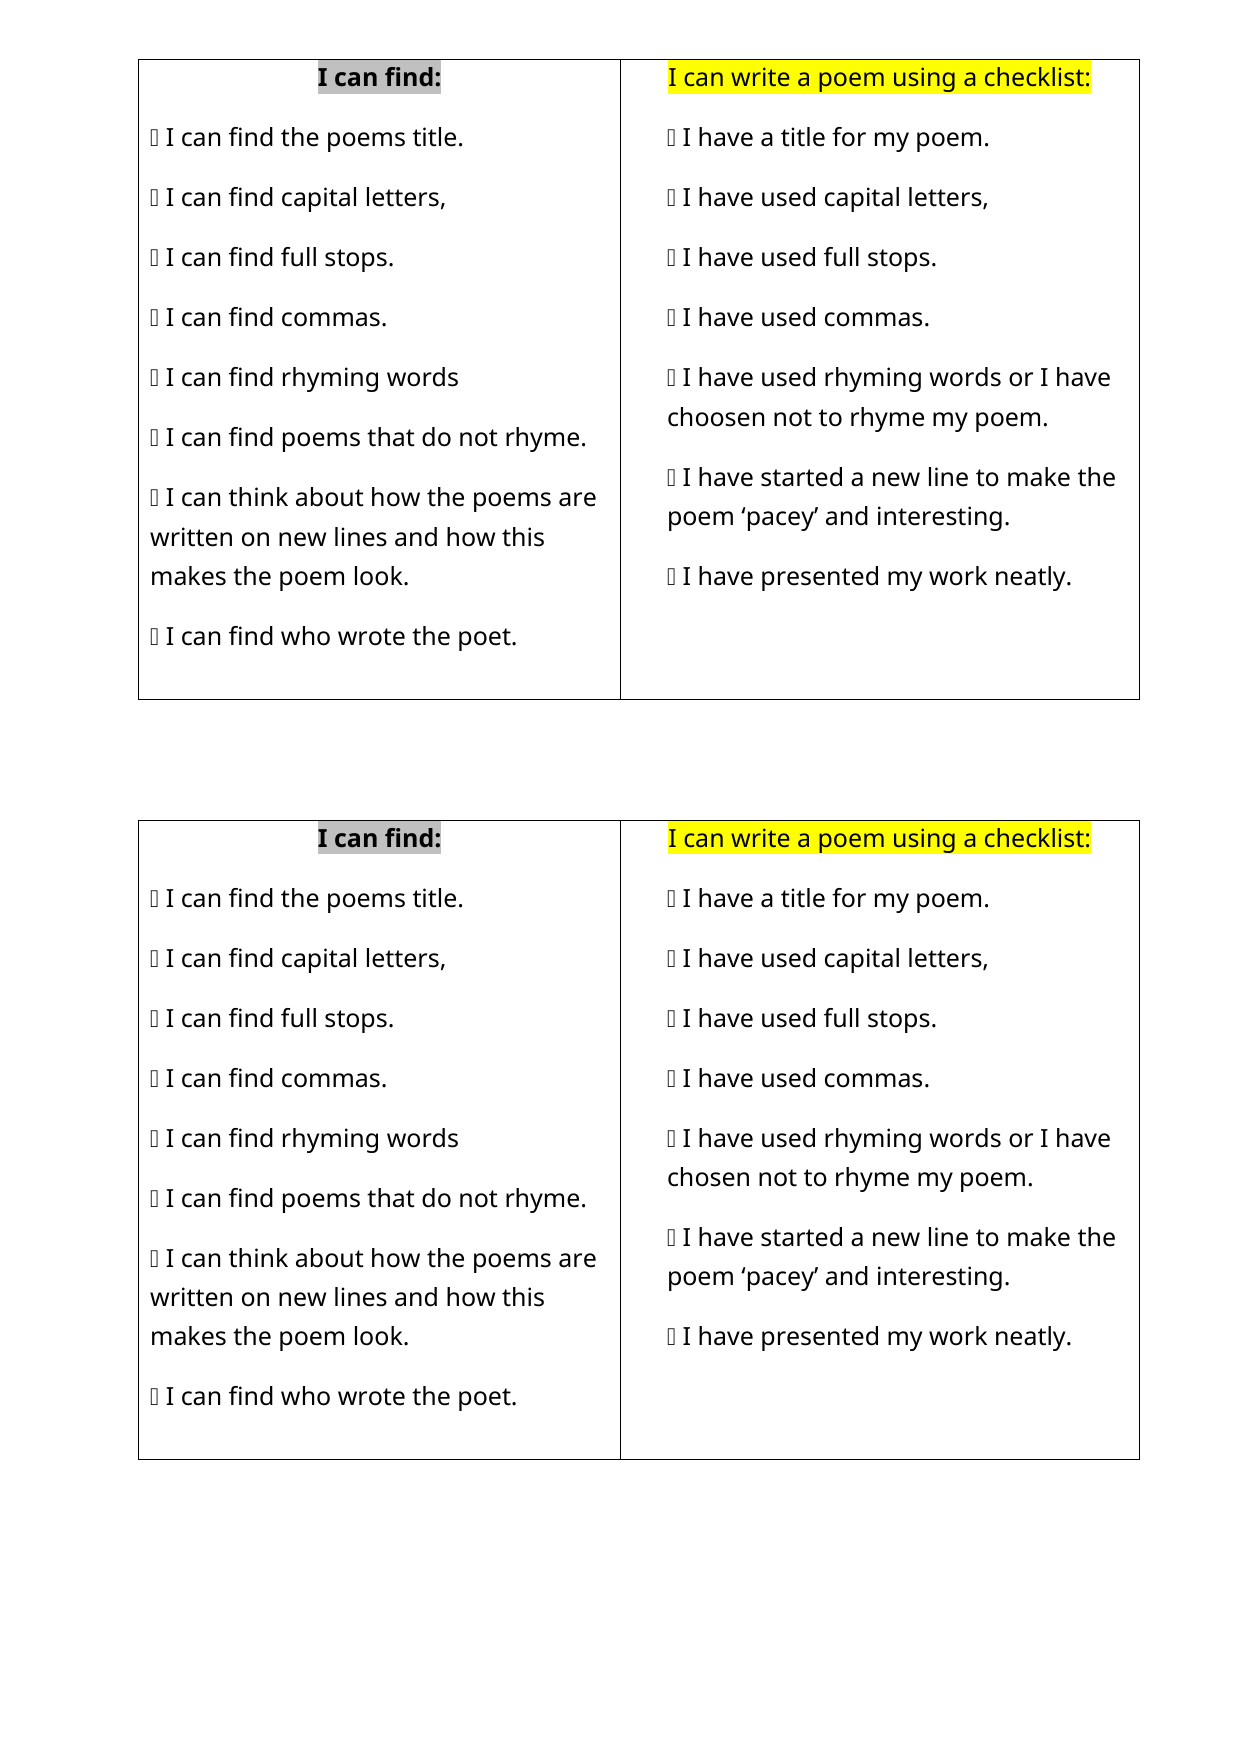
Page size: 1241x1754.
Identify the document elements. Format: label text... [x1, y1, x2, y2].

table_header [139, 60, 620, 698]
table_header I can write a poem using a checklist: I have a title for my poem. I have used capital letters, I have used full stops. I have used commas. I have used rhyming words or I have chosen not to rhyme my poem. I have started a new line to make the poem ‘pacey’ and interesting. I have presented my work neatly. [621, 821, 1139, 1459]
table_header I can write a poem using a checklist: I have a title for my poem. I have used capital letters, I have used full stops. I have used commas. I have used rhyming words or I have choosen not to rhyme my poem. I have started a new line to make the poem ‘pacey’ and interesting. I have presented my work neatly. [621, 60, 1139, 698]
